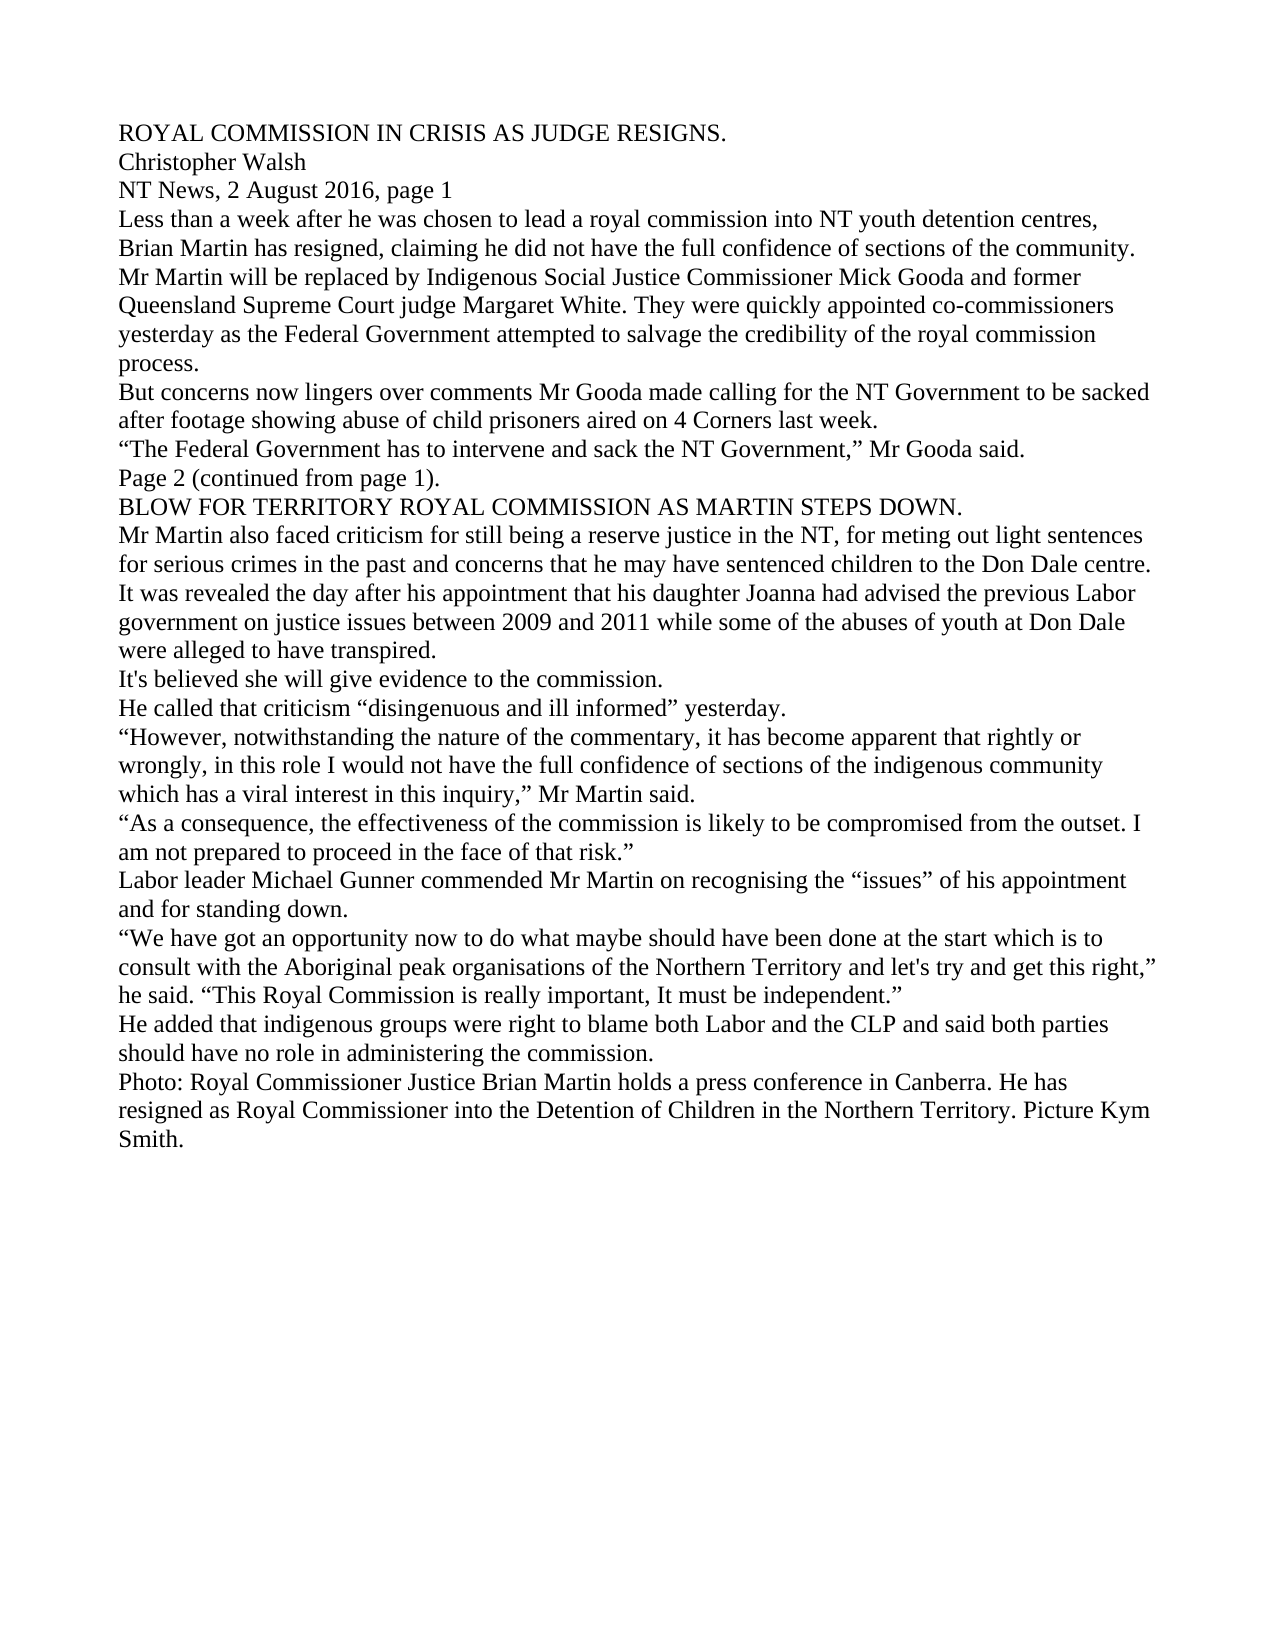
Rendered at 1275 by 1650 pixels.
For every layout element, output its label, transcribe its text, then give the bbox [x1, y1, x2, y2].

text “We have got an opportunity now to do what maybe should have been done at the start which is to consult with the Aboriginal peak organisations of the Northern Territory and let's try and get this right,” he said. “This Royal Commission is really important, It must be independent.” [118, 923, 1157, 1009]
text But concerns now lingers over comments Mr Gooda made calling for the NT Government to be sacked after footage showing abuse of child prisoners aired on 4 Corners last week. [118, 377, 1157, 434]
text Mr Martin will be replaced by Indigenous Social Justice Commissioner Mick Gooda and former Queensland Supreme Court judge Margaret White. They were quickly appointed co-commissioners yesterday as the Federal Government attempted to salvage the credibility of the royal commission process. [118, 262, 1157, 377]
text He called that criticism “disingenuous and ill informed” yesterday. [118, 693, 1157, 722]
text “As a consequence, the effectiveness of the commission is likely to be compromised from the outset. I am not prepared to proceed in the face of that risk.” [118, 808, 1157, 866]
text Photo: Royal Commissioner Justice Brian Martin holds a press conference in Canberra. He has resigned as Royal Commissioner into the Detention of Children in the Northern Territory. Picture Kym Smith. [118, 1067, 1157, 1153]
text Mr Martin also faced criticism for still being a reserve justice in the NT, for meting out light sentences for serious crimes in the past and concerns that he may have sentenced children to the Don Dale centre. [118, 521, 1157, 578]
text Christopher Walsh [118, 147, 1157, 176]
text Less than a week after he was chosen to lead a royal commission into NT youth detention centres, Brian Martin has resigned, claiming he did not have the full confidence of sections of the community. [118, 204, 1157, 262]
text He added that indigenous groups were right to blame both Labor and the CLP and said both parties should have no role in administering the commission. [118, 1009, 1157, 1067]
text It was revealed the day after his appointment that his daughter Joanna had advised the previous Labor government on justice issues between 2009 and 2011 while some of the abuses of youth at Don Dale were alleged to have transpired. [118, 578, 1157, 664]
text Labor leader Michael Gunner commended Mr Martin on recognising the “issues” of his appointment and for standing down. [118, 866, 1157, 923]
text ROYAL COMMISSION IN CRISIS AS JUDGE RESIGNS. [118, 118, 1157, 147]
text BLOW FOR TERRITORY ROYAL COMMISSION AS MARTIN STEPS DOWN. [118, 492, 1157, 521]
text It's believed she will give evidence to the commission. [118, 664, 1157, 693]
text “However, notwithstanding the nature of the commentary, it has become apparent that rightly or wrongly, in this role I would not have the full confidence of sections of the indigenous community which has a viral interest in this inquiry,” Mr Martin said. [118, 722, 1157, 808]
text NT News, 2 August 2016, page 1 [118, 176, 1157, 204]
text Page 2 (continued from page 1). [118, 463, 1157, 492]
text “The Federal Government has to intervene and sack the NT Government,” Mr Gooda said. [118, 434, 1157, 463]
